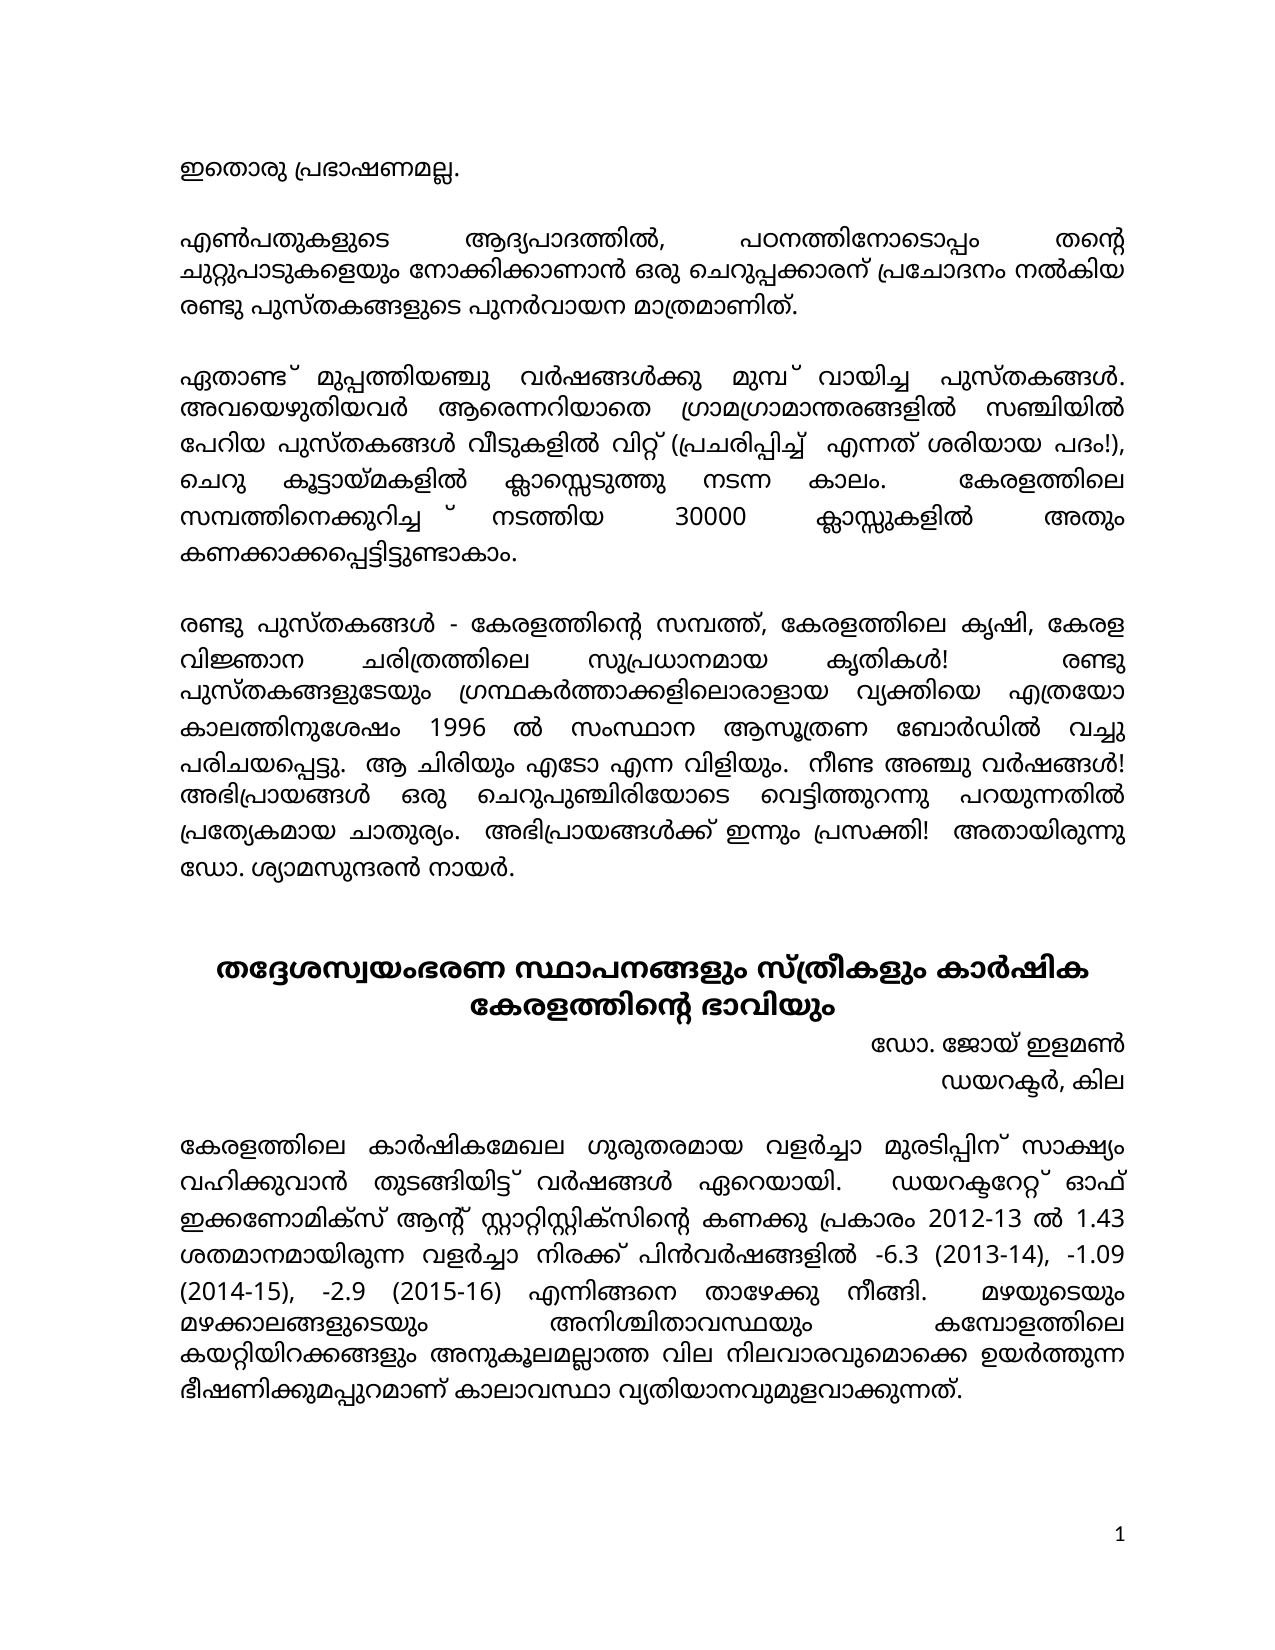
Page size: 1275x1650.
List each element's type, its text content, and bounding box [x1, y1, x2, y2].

text തദ്ദേശസ്വയംഭരണ സ്ഥാപനങ്ങളും സ്ത്രീകളും കാര്‍ഷിക കേരളത്തിന്റെ ഭാവിയും [180, 953, 1125, 1026]
text ഏതാണ്ട് മുപ്പത്തിയഞ്ചു വര്‍ഷങ്ങള്‍ക്കു മുമ്പ് വായിച്ച പുസ്തകങ്ങള്‍. അവയെഴുതിയവര്‍ ആരെന്നറിയാതെ ഗ്രാമഗ്രാമാന്തരങ്ങളില്‍ സഞ്ചിയില്‍ പേറിയ പുസ്തകങ്ങള്‍ വീടുകളില്‍ വിറ്റ് (പ്രചരിപ്പിച്ച് എന്നത് ശരിയായ പദം!), ചെറു കൂട്ടായ്മകളില്‍ ക്ലാസ്സെടുത്തു നടന്ന കാലം. കേരളത്തിലെ സമ്പത്തിനെക്കുറിച്ച് നടത്തിയ 30000 ക്ലാസ്സുകളില്‍ അതും കണക്കാക്കപ്പെട്ടിട്ടുണ്ടാകാം. [180, 358, 1125, 571]
text ഇതൊരു പ്രഭാഷണമല്ല. [180, 150, 1125, 186]
text ഡോ. ജോയ് ഇളമണ്‍ [180, 1026, 1125, 1062]
text ഡയറക്ടര്‍, കില [180, 1062, 1125, 1099]
text കേരളത്തിലെ കാര്‍ഷികമേഖല ഗുരുതരമായ വളര്‍ച്ചാ മുരടിപ്പിന് സാക്ഷ്യം വഹിക്കുവാന്‍ തുടങ്ങിയിട്ട് വര്‍ഷങ്ങള്‍ ഏറെയായി. ഡയറക്ടറേറ്റ് ഓഫ് ഇക്കണോമിക്സ് ആന്‍റ് സ്റ്റാറ്റിസ്റ്റിക്സിന്റെ കണക്കു പ്രകാരം 2012-13 ല്‍ 1.43 ശതമാനമായിരുന്ന വളര്‍ച്ചാ നിരക്ക് പിന്‍വര്‍ഷങ്ങളില്‍ -6.3 (2013-14), -1.09 (2014-15), -2.9 (2015-16) എന്നിങ്ങനെ താഴേക്കു നീങ്ങി. മഴയുടെയും മഴക്കാലങ്ങളുടെയും അനിശ്ചിതാവസ്ഥയും കമ്പോളത്തിലെ കയറ്റിയിറക്കങ്ങളും അനുകൂലമല്ലാത്ത വില നിലവാരവുമൊക്കെ ഉയര്‍ത്തുന്ന ഭീഷണിക്കുമപ്പുറമാണ് കാലാവസ്ഥാ വ്യതിയാനവുമുളവാക്കുന്നത്. [180, 1133, 1125, 1408]
text രണ്ടു പുസ്തകങ്ങള്‍ - കേരളത്തിന്റെ സമ്പത്ത്, കേരളത്തിലെ കൃഷി, കേരള വിജ്ഞാന ചരിത്രത്തിലെ സുപ്രധാനമായ കൃതികള്‍! രണ്ടു പുസ്തകങ്ങളുടേയും ഗ്രന്ഥകര്‍ത്താക്കളിലൊരാളായ വ്യക്തിയെ എത്രയോ കാലത്തിനുശേഷം 1996 ല്‍ സംസ്ഥാന ആസൂത്രണ ബോര്‍ഡില്‍ വച്ചു പരിചയപ്പെട്ടു. ആ ചിരിയും എടോ എന്ന വിളിയും. നീണ്ട അഞ്ചു വര്‍ഷങ്ങള്‍! അഭിപ്രായങ്ങള്‍ ഒരു ചെറുപുഞ്ചിരിയോടെ വെട്ടിത്തുറന്നു പറയുന്നതില്‍ പ്രത്യേകമായ ചാതുര്യം. അഭിപ്രായങ്ങള്‍ക്ക് ഇന്നും പ്രസക്തി! അതായിരുന്നു ഡോ. ശ്യാമസുന്ദരന്‍ നായര്‍. [180, 605, 1125, 886]
text എണ്‍പതുകളുടെ ആദ്യപാദത്തില്‍, പഠനത്തിനോടൊപ്പം തന്റെ ചുറ്റുപാടുകളെയും നോക്കിക്കാണാന്‍ ഒരു ചെറുപ്പക്കാരന് പ്രചോദനം നല്‍കിയ രണ്ടു പുസ്തകങ്ങളുടെ പുനര്‍വായന മാത്രമാണിത്. [180, 220, 1125, 324]
